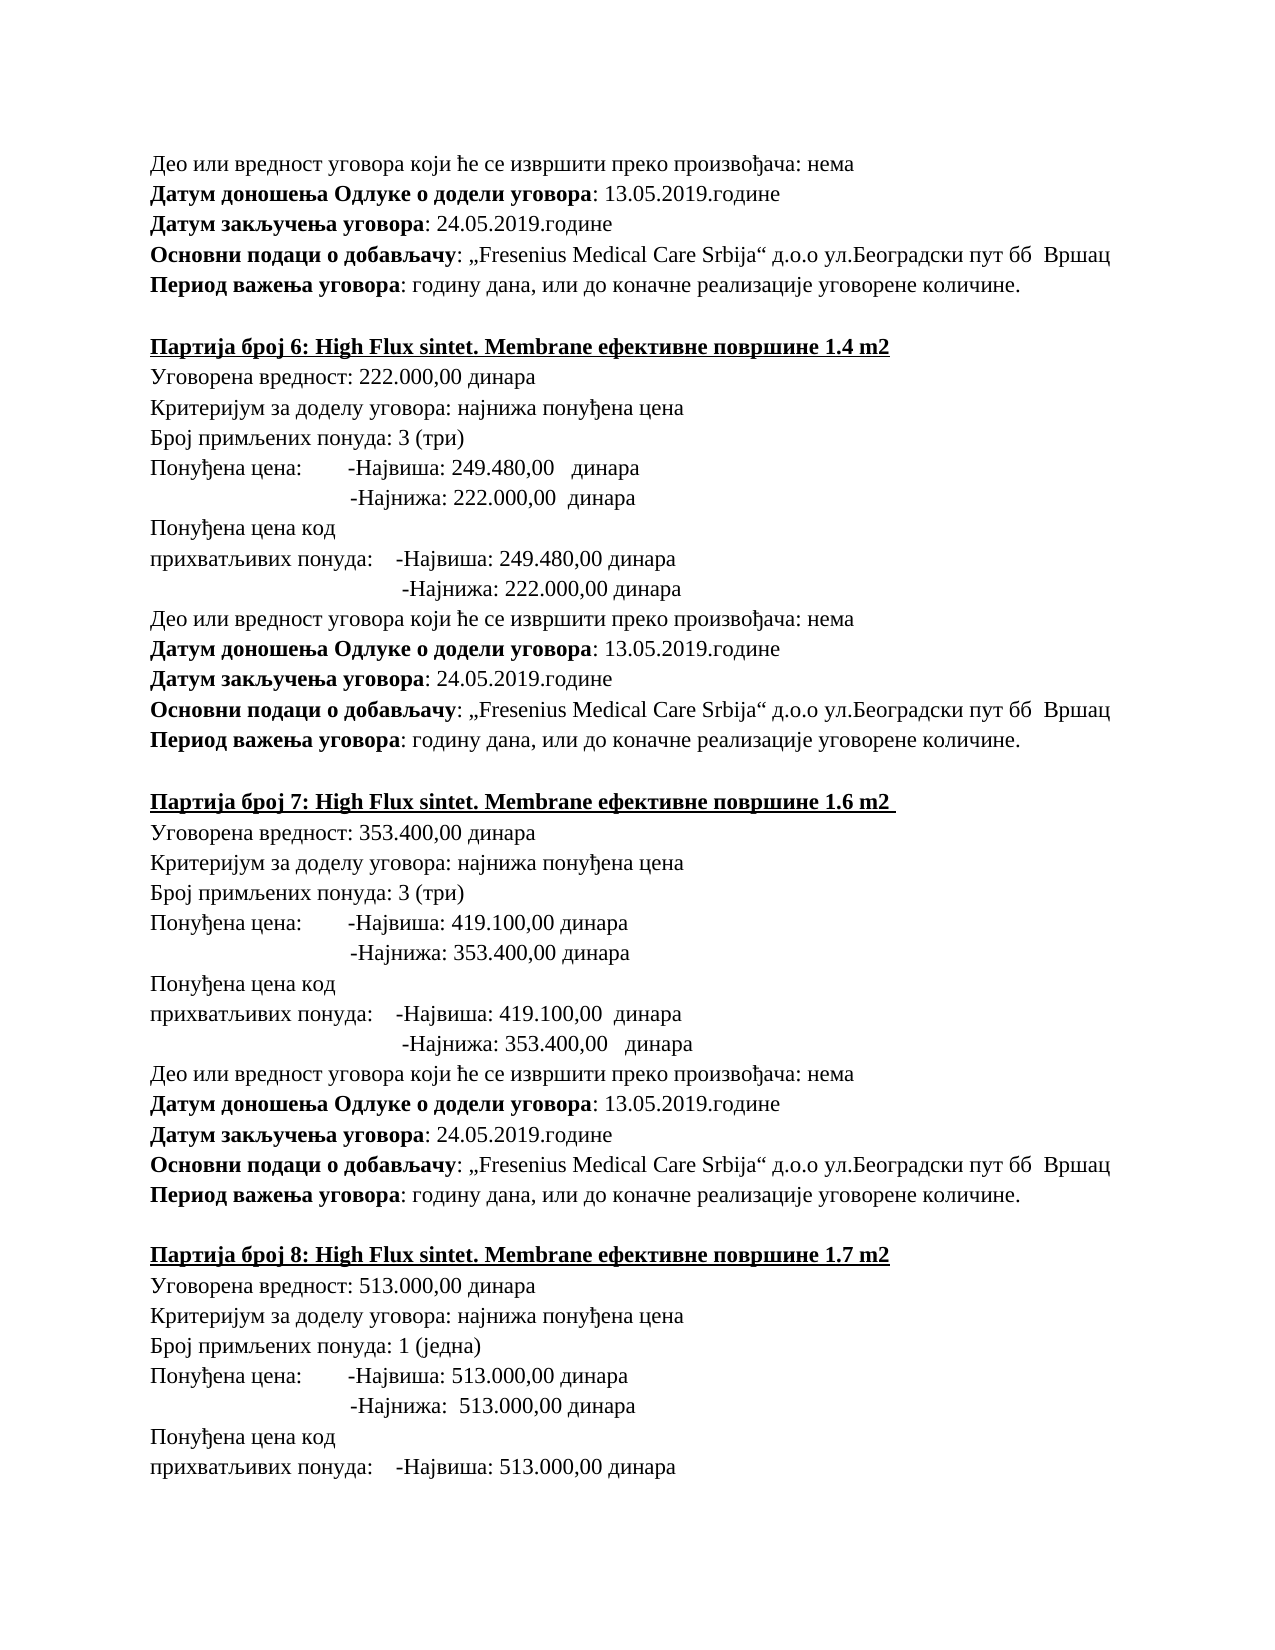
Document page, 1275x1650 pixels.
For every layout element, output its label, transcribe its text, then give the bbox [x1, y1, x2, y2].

text Уговорена вредност: 353.400,00 динара [150, 818, 1125, 845]
text Партија број 6: High Fluх sintet. Membrane ефективне површине 1.4 m2 [150, 333, 1125, 359]
text Основни подаци о добављачу: „Fresenius Medical Care Srbija“ д.о.о ул.Београдски пут бб Вршац [150, 1151, 1125, 1177]
text Датум доношења Одлуке о додели уговора: 13.05.2019.године [150, 180, 1125, 207]
text Понуђена цена: -Највиша: 249.480,00 динара [150, 454, 1125, 480]
text Уговорена вредност: 513.000,00 динара [150, 1272, 1125, 1298]
text Критеријум за доделу уговора: најнижа понуђена цена [150, 394, 1125, 420]
text Део или вредност уговора који ће се извршити преко произвођача: нема [150, 605, 1125, 631]
text Уговорена вредност: 222.000,00 динара [150, 363, 1125, 390]
text Понуђена цена код [150, 1423, 1125, 1449]
text Критеријум за доделу уговора: најнижа понуђена цена [150, 1302, 1125, 1328]
text Критеријум за доделу уговора: најнижа понуђена цена [150, 849, 1125, 875]
text -Најнижа: 222.000,00 динара [150, 484, 1125, 511]
text Датум доношења Одлуке о додели уговора: 13.05.2019.године [150, 635, 1125, 662]
text прихватљивих понуда: -Највиша: 249.480,00 динара [150, 545, 1125, 571]
text Датум закључења уговора: 24.05.2019.године [150, 210, 1125, 237]
text прихватљивих понуда: -Највиша: 419.100,00 динара [150, 1000, 1125, 1026]
text -Најнижа: 222.000,00 динара [150, 575, 1125, 601]
text Партија број 8: High Fluх sintet. Membrane ефективне површине 1.7 m2 [150, 1241, 1125, 1268]
text прихватљивих понуда: -Највиша: 513.000,00 динара [150, 1453, 1125, 1479]
text -Најнижа: 353.400,00 динара [150, 1030, 1125, 1056]
text Део или вредност уговора који ће се извршити преко произвођача: нема [150, 1060, 1125, 1087]
text Понуђена цена код [150, 514, 1125, 541]
text Основни подаци о добављачу: „Fresenius Medical Care Srbija“ д.о.о ул.Београдски пут бб Вршац [150, 696, 1125, 722]
text Понуђена цена код [150, 969, 1125, 996]
text Датум доношења Одлуке о додели уговора: 13.05.2019.године [150, 1090, 1125, 1117]
text Број примљених понуда: 3 (три) [150, 879, 1125, 905]
text Период важења уговора: годину дана, или до коначне реализације уговорене количине. [150, 1181, 1125, 1207]
text Понуђена цена: -Највиша: 513.000,00 динара [150, 1362, 1125, 1389]
text Понуђена цена: -Највиша: 419.100,00 динара [150, 909, 1125, 936]
text Датум закључења уговора: 24.05.2019.године [150, 666, 1125, 692]
text Број примљених понуда: 3 (три) [150, 424, 1125, 450]
text -Најнижа: 513.000,00 динара [150, 1392, 1125, 1419]
text Партија број 7: High Fluх sintet. Membrane ефективне површине 1.6 m2 [150, 788, 1125, 815]
text Основни подаци о добављачу: „Fresenius Medical Care Srbija“ д.о.о ул.Београдски пут бб Вршац [150, 241, 1125, 267]
text Датум закључења уговора: 24.05.2019.године [150, 1121, 1125, 1147]
text Период важења уговора: годину дана, или до коначне реализације уговорене количине. [150, 726, 1125, 752]
text Период важења уговора: годину дана, или до коначне реализације уговорене количине. [150, 271, 1125, 297]
text -Најнижа: 353.400,00 динара [150, 939, 1125, 966]
text Број примљених понуда: 1 (једна) [150, 1332, 1125, 1358]
text Део или вредност уговора који ће се извршити преко произвођача: нема [150, 150, 1125, 176]
